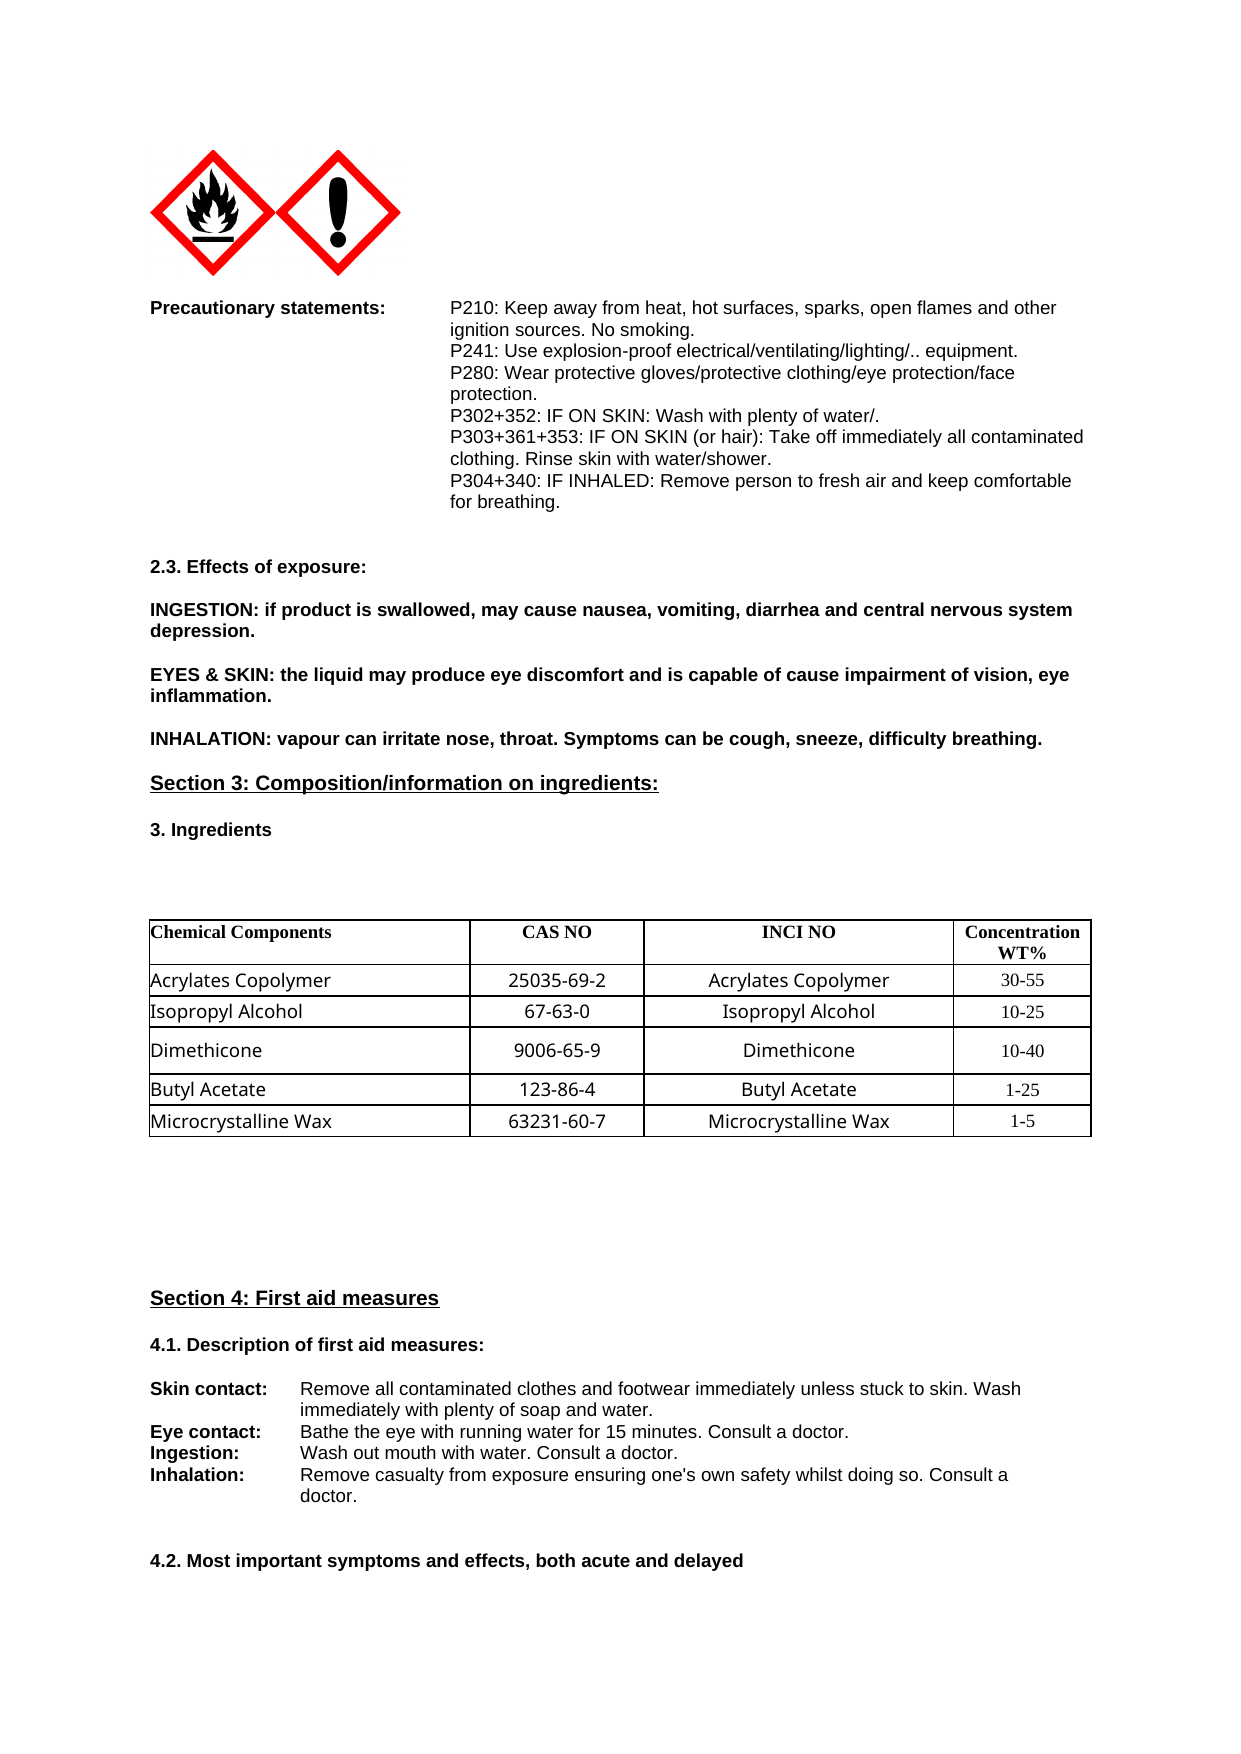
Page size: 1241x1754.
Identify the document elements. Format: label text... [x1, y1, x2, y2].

table_cell Dimethicone [150, 1028, 469, 1073]
text 3. Ingredients [150, 819, 1090, 841]
table_cell 9006-65-9 [471, 1028, 643, 1073]
table_cell Butyl Acetate [645, 1075, 953, 1104]
table_header CAS NO [471, 921, 643, 964]
table_cell Dimethicone [645, 1028, 953, 1073]
table_cell Butyl Acetate [150, 1075, 469, 1104]
text P280: Wear protective gloves/protective clothing/eye protection/face protection. [450, 362, 1090, 405]
text 2.3. Effects of exposure: [150, 556, 1090, 577]
text P304+340: IF INHALED: Remove person to fresh air and keep comfortable for breathing. [450, 469, 1090, 512]
text Inhalation: Remove casualty from exposure ensuring one's own safety whilst doing so. Consult a [150, 1463, 1090, 1485]
table_cell Acrylates Copolymer [645, 965, 953, 995]
text INHALATION: vapour can irritate nose, throat. Symptoms can be cough, sneeze, difficulty breathing. [150, 728, 1090, 750]
table_header INCI NO [645, 921, 953, 964]
picture [150, 150, 401, 276]
table_cell 10-25 [954, 997, 1090, 1026]
text Precautionary statements: P210: Keep away from heat, hot surfaces, sparks, open flames and other ignition sources. No smoking. [150, 297, 1090, 340]
text P241: Use explosion-proof electrical/ventilating/lighting/.. equipment. [375, 340, 1090, 362]
text Section 3: Composition/information on ingredients: [150, 771, 1090, 795]
table_header Concentration WT% [954, 921, 1090, 964]
table_cell 25035-69-2 [471, 965, 643, 995]
table_cell Isopropyl Alcohol [150, 997, 469, 1026]
table_cell 123-86-4 [471, 1075, 643, 1104]
table_cell 30-55 [954, 965, 1090, 995]
text 4.1. Description of first aid measures: [150, 1334, 1090, 1356]
text Ingestion: Wash out mouth with water. Consult a doctor. [150, 1442, 1090, 1463]
text Eye contact: Bathe the eye with running water for 15 minutes. Consult a doctor. [150, 1420, 1090, 1442]
table_cell Isopropyl Alcohol [645, 997, 953, 1026]
table_cell 63231-60-7 [471, 1106, 643, 1136]
text doctor. [225, 1485, 1090, 1507]
text immediately with plenty of soap and water. [225, 1399, 1090, 1420]
table_cell Acrylates Copolymer [150, 965, 469, 995]
table_cell Microcrystalline Wax [150, 1106, 469, 1136]
text Section 4: First aid measures [150, 1286, 1090, 1310]
table_cell 10-40 [954, 1028, 1090, 1073]
table_cell Microcrystalline Wax [645, 1106, 953, 1136]
text Skin contact: Remove all contaminated clothes and footwear immediately unless stuck to skin. Wash [150, 1377, 1090, 1399]
text P303+361+353: IF ON SKIN (or hair): Take off immediately all contaminated clothing. Rinse skin with water/shower. [450, 426, 1090, 469]
table_cell 1-25 [954, 1075, 1090, 1104]
table_cell 1-5 [954, 1106, 1090, 1136]
table_header Chemical Components [150, 921, 469, 964]
text INGESTION: if product is swallowed, may cause nausea, vomiting, diarrhea and central nervous system depression. [150, 599, 1090, 642]
text P302+352: IF ON SKIN: Wash with plenty of water/. [375, 405, 1090, 426]
text EYES & SKIN: the liquid may produce eye discomfort and is capable of cause impairment of vision, eye inflammation. [150, 663, 1090, 707]
table_cell 67-63-0 [471, 997, 643, 1026]
text 4.2. Most important symptoms and effects, both acute and delayed [150, 1550, 1090, 1571]
